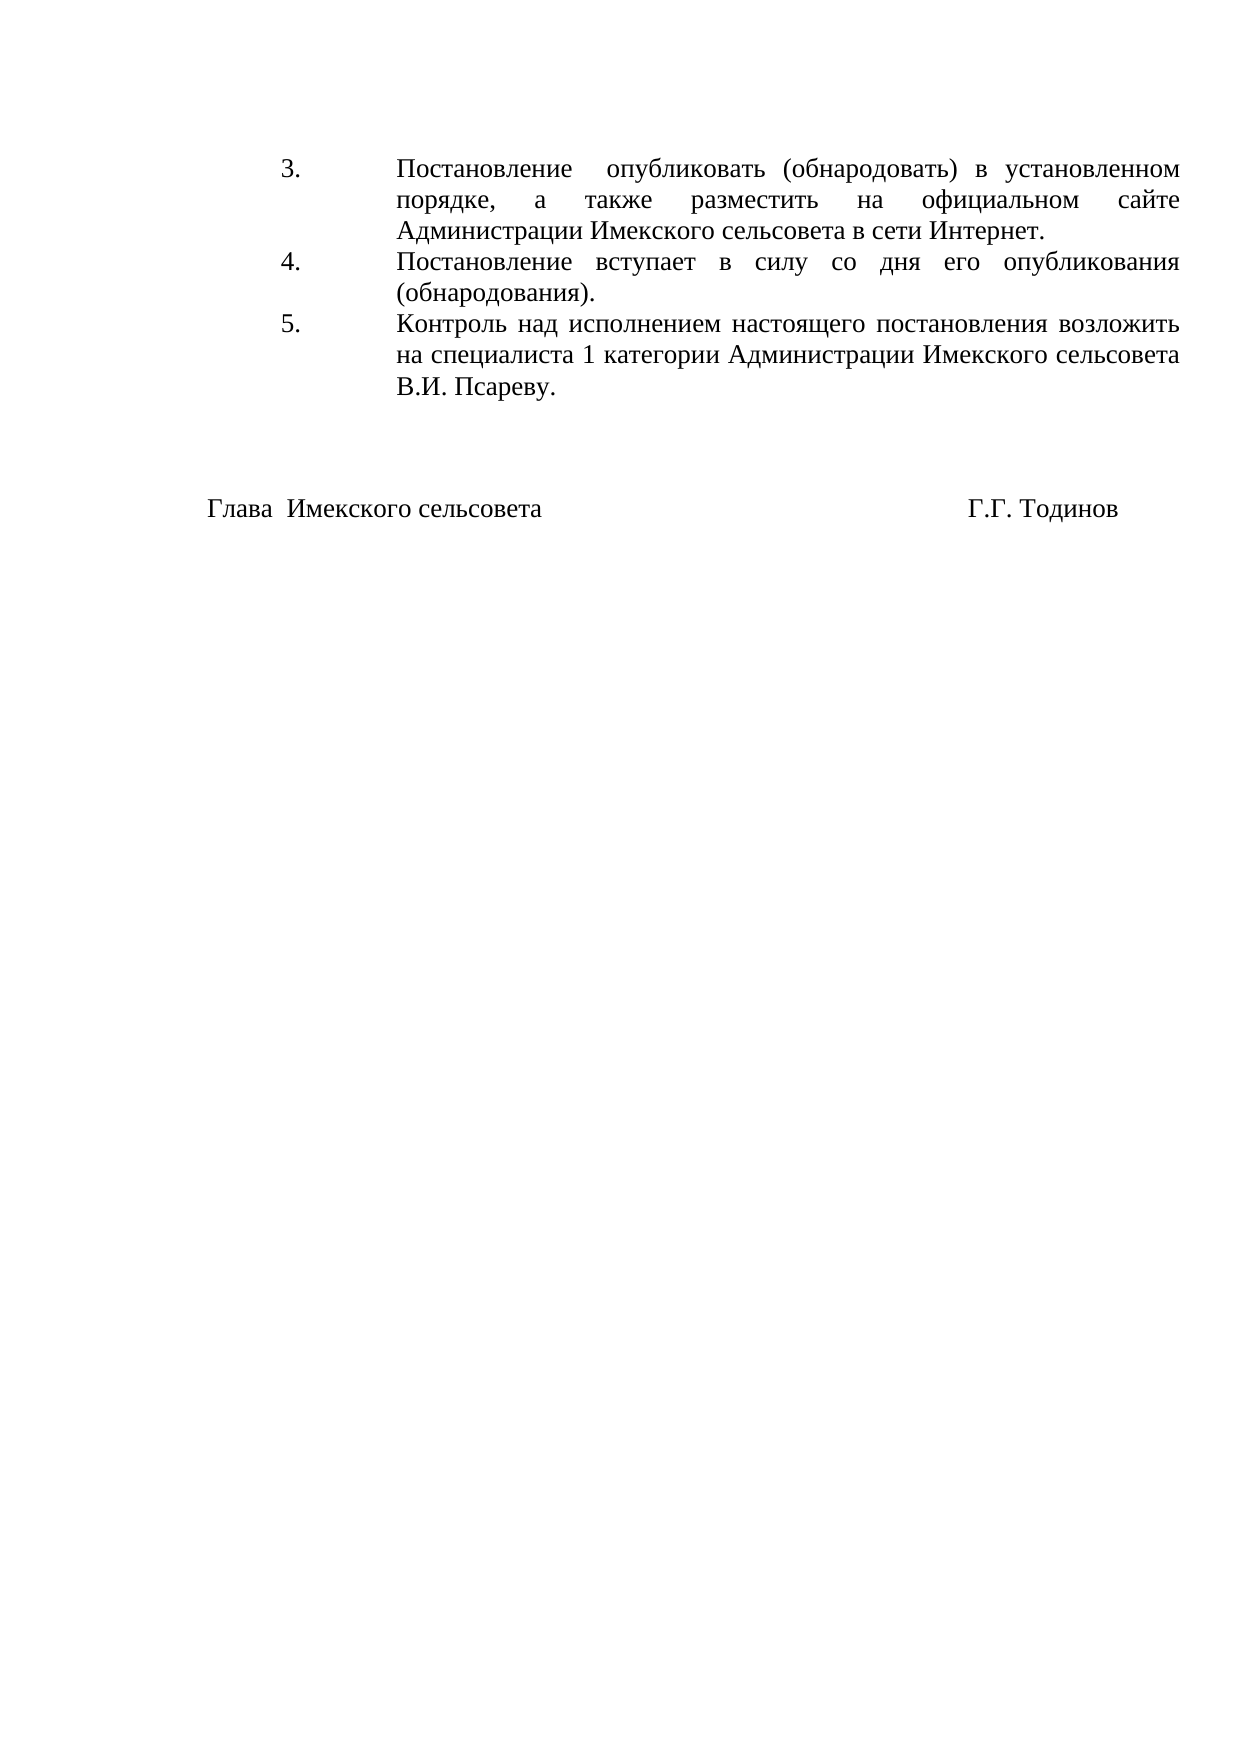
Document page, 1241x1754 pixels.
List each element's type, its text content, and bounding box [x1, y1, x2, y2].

list Постановление вступает в силу со дня его опубликования (обнародования). [281, 245, 1181, 307]
list Контроль над исполнением настоящего постановления возложить на специалиста 1 категории Администрации Имекского сельсовета В.И. Псареву. [281, 307, 1181, 401]
text Глава Имекского сельсовета Г.Г. Тодинов [207, 492, 1181, 523]
list Постановление опубликовать (обнародовать) в установленном порядке, а также разместить на официальном сайте Администрации Имекского сельсовета в сети Интернет. [281, 152, 1181, 245]
